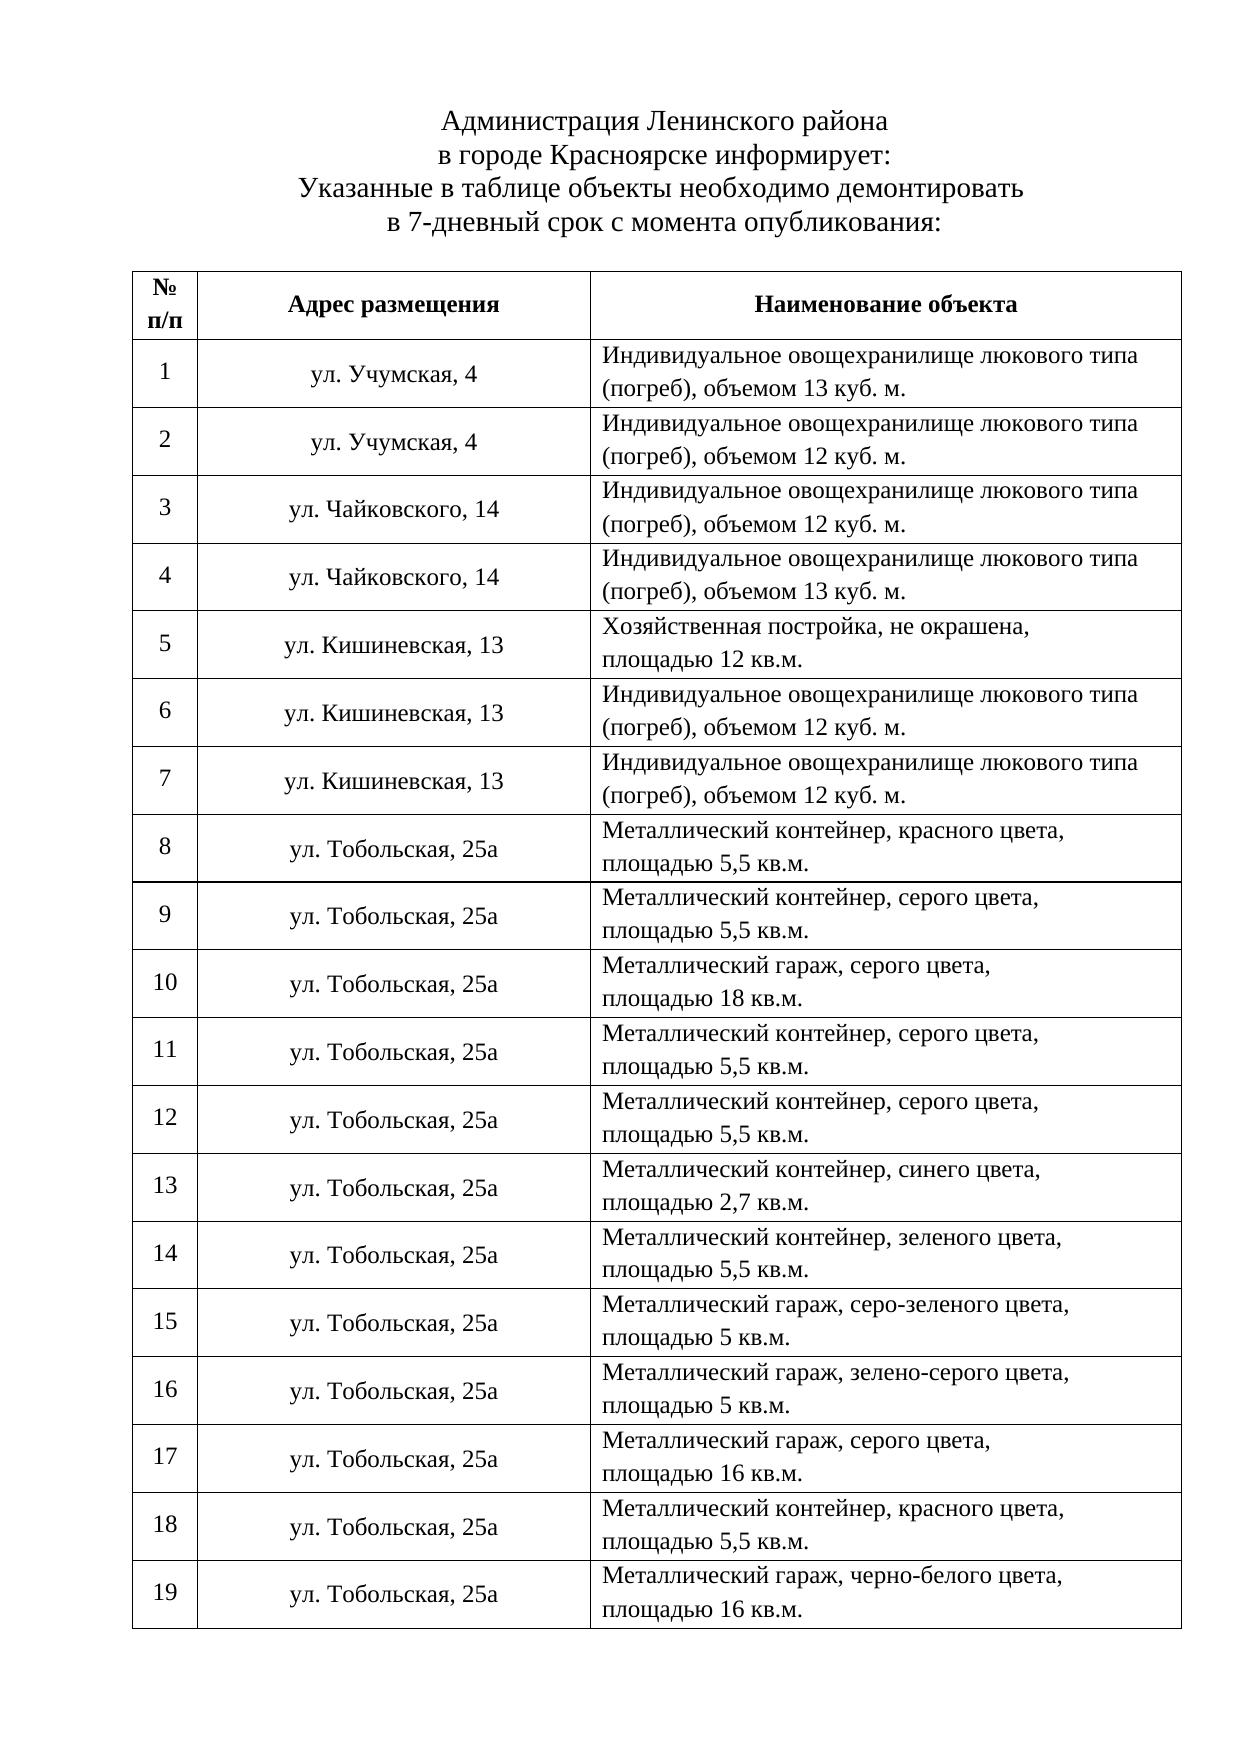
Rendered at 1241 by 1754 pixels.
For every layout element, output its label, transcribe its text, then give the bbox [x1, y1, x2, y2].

table_cell 9 [133, 883, 197, 949]
table_cell Металлический гараж, черно-белого цвета, площадью 16 кв.м. [591, 1561, 1181, 1627]
table_cell 13 [133, 1154, 197, 1221]
table_cell ул. Тобольская, 25а [198, 1357, 590, 1424]
table_cell ул. Тобольская, 25а [198, 815, 590, 881]
table_cell ул. Тобольская, 25а [198, 1289, 590, 1356]
table_cell Хозяйственная постройка, не окрашена, площадью 12 кв.м. [591, 611, 1181, 678]
table_cell ул. Учумская, 4 [198, 340, 590, 407]
table_cell Металлический контейнер, серого цвета, площадью 5,5 кв.м. [591, 883, 1181, 949]
table_cell Металлический контейнер, серого цвета, площадью 5,5 кв.м. [591, 1086, 1181, 1153]
text Указанные в таблице объекты необходимо демонтировать в 7-дневный срок с момента опубликования: [177, 171, 1152, 238]
table_cell Индивидуальное овощехранилище люкового типа (погреб), объемом 12 куб. м. [591, 679, 1181, 746]
table_cell 19 [133, 1561, 197, 1627]
table_cell 3 [133, 476, 197, 542]
table_cell Индивидуальное овощехранилище люкового типа (погреб), объемом 12 куб. м. [591, 408, 1181, 474]
table_cell ул. Тобольская, 25а [198, 1425, 590, 1492]
table_cell ул. Кишиневская, 13 [198, 747, 590, 814]
table_header Адрес размещения [198, 272, 590, 339]
table_cell ул. Тобольская, 25а [198, 883, 590, 949]
table_cell 4 [133, 544, 197, 610]
table_cell 10 [133, 950, 197, 1017]
table_cell Металлический контейнер, синего цвета, площадью 2,7 кв.м. [591, 1154, 1181, 1221]
table_cell 18 [133, 1493, 197, 1559]
table_cell Металлический контейнер, красного цвета, площадью 5,5 кв.м. [591, 815, 1181, 881]
table_cell 15 [133, 1289, 197, 1356]
table_cell ул. Тобольская, 25а [198, 1222, 590, 1288]
table_cell ул. Учумская, 4 [198, 408, 590, 474]
text Администрация Ленинского района [177, 103, 1152, 137]
table_header № п/п [133, 272, 197, 339]
table_cell Металлический контейнер, красного цвета, площадью 5,5 кв.м. [591, 1493, 1181, 1559]
table_cell Металлический гараж, серо-зеленого цвета, площадью 5 кв.м. [591, 1289, 1181, 1356]
text в городе Красноярске информирует: [177, 137, 1152, 171]
table_cell ул. Кишиневская, 13 [198, 611, 590, 678]
table_cell ул. Тобольская, 25а [198, 1561, 590, 1627]
table_cell Индивидуальное овощехранилище люкового типа (погреб), объемом 12 куб. м. [591, 747, 1181, 814]
table_cell 12 [133, 1086, 197, 1153]
table_cell Индивидуальное овощехранилище люкового типа (погреб), объемом 13 куб. м. [591, 340, 1181, 407]
table_cell ул. Тобольская, 25а [198, 950, 590, 1017]
table_cell 5 [133, 611, 197, 678]
table_cell ул. Тобольская, 25а [198, 1086, 590, 1153]
table_cell 17 [133, 1425, 197, 1492]
table_cell Металлический гараж, серого цвета, площадью 16 кв.м. [591, 1425, 1181, 1492]
table_cell Металлический гараж, зелено-серого цвета, площадью 5 кв.м. [591, 1357, 1181, 1424]
table_cell 14 [133, 1222, 197, 1288]
table_cell 11 [133, 1018, 197, 1085]
table_header Наименование объекта [591, 272, 1181, 339]
table_cell ул. Кишиневская, 13 [198, 679, 590, 746]
table_cell 2 [133, 408, 197, 474]
table_cell ул. Тобольская, 25а [198, 1018, 590, 1085]
table_cell ул. Тобольская, 25а [198, 1493, 590, 1559]
table_cell ул. Чайковского, 14 [198, 544, 590, 610]
table_cell Индивидуальное овощехранилище люкового типа (погреб), объемом 12 куб. м. [591, 476, 1181, 542]
table_cell Индивидуальное овощехранилище люкового типа (погреб), объемом 13 куб. м. [591, 544, 1181, 610]
table_cell Металлический контейнер, серого цвета, площадью 5,5 кв.м. [591, 1018, 1181, 1085]
table_cell 8 [133, 815, 197, 881]
table_cell Металлический гараж, серого цвета, площадью 18 кв.м. [591, 950, 1181, 1017]
table_cell 16 [133, 1357, 197, 1424]
table_cell Металлический контейнер, зеленого цвета, площадью 5,5 кв.м. [591, 1222, 1181, 1288]
table_cell ул. Чайковского, 14 [198, 476, 590, 542]
table_cell ул. Тобольская, 25а [198, 1154, 590, 1221]
table_cell 7 [133, 747, 197, 814]
table_cell 1 [133, 340, 197, 407]
table_cell 6 [133, 679, 197, 746]
